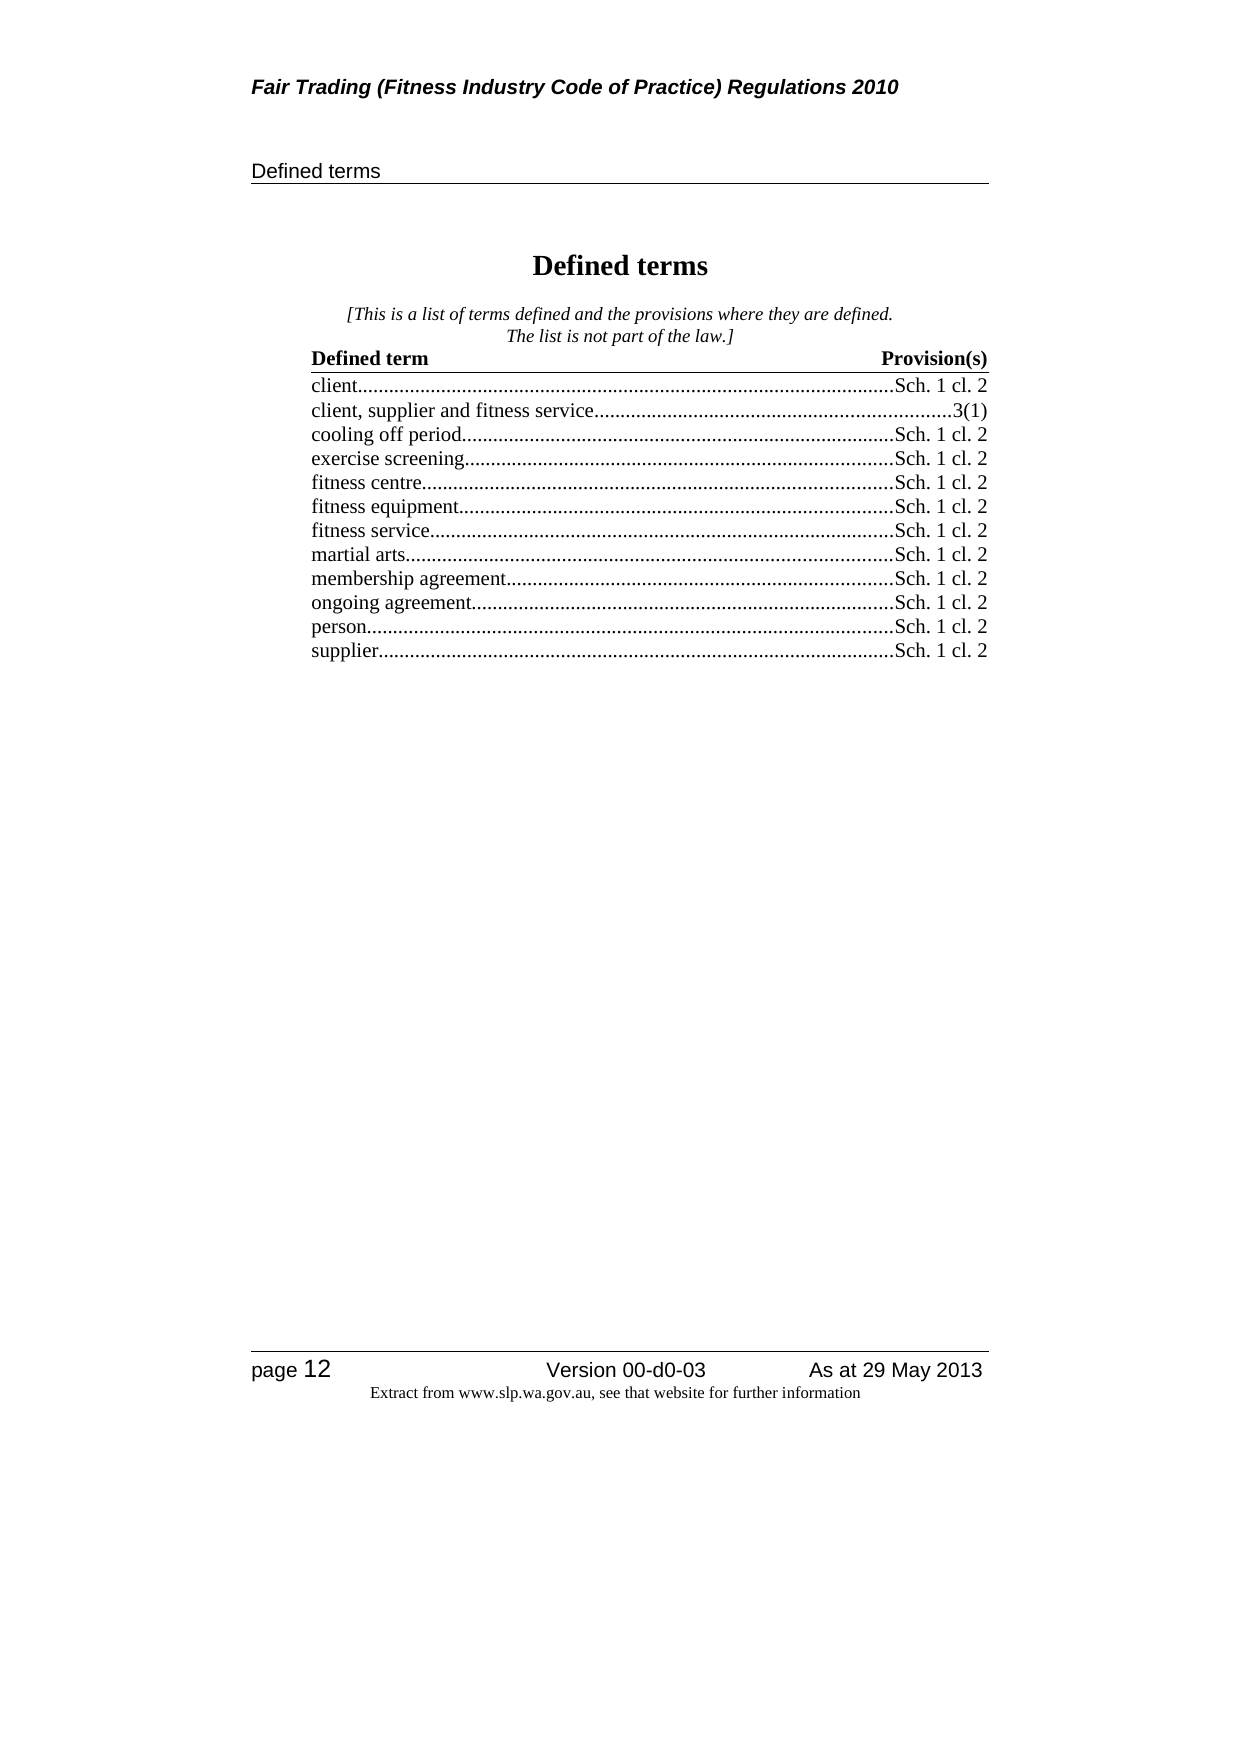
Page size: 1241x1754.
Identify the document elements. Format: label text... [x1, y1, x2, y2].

text exercise screening Sch. 1 cl. 2 [311, 446, 929, 470]
text fitness service Sch. 1 cl. 2 [311, 518, 929, 542]
text fitness centre Sch. 1 cl. 2 [311, 470, 929, 494]
text fitness equipment Sch. 1 cl. 2 [311, 494, 929, 518]
text cooling off period Sch. 1 cl. 2 [311, 422, 929, 446]
text Defined term Provision(s) [311, 346, 989, 372]
text supplier Sch. 1 cl. 2 [311, 638, 929, 662]
subtitle Defined terms [251, 248, 989, 282]
text membership agreement Sch. 1 cl. 2 [311, 566, 929, 590]
text client Sch. 1 cl. 2 [311, 373, 929, 397]
text person Sch. 1 cl. 2 [311, 614, 929, 638]
text martial arts Sch. 1 cl. 2 [311, 542, 929, 566]
text [This is a list of terms defined and the provisions where they are defined. The list is not part of the law.] [339, 303, 901, 346]
text ongoing agreement Sch. 1 cl. 2 [311, 590, 929, 614]
text client, supplier and fitness service 3(1) [311, 397, 929, 422]
